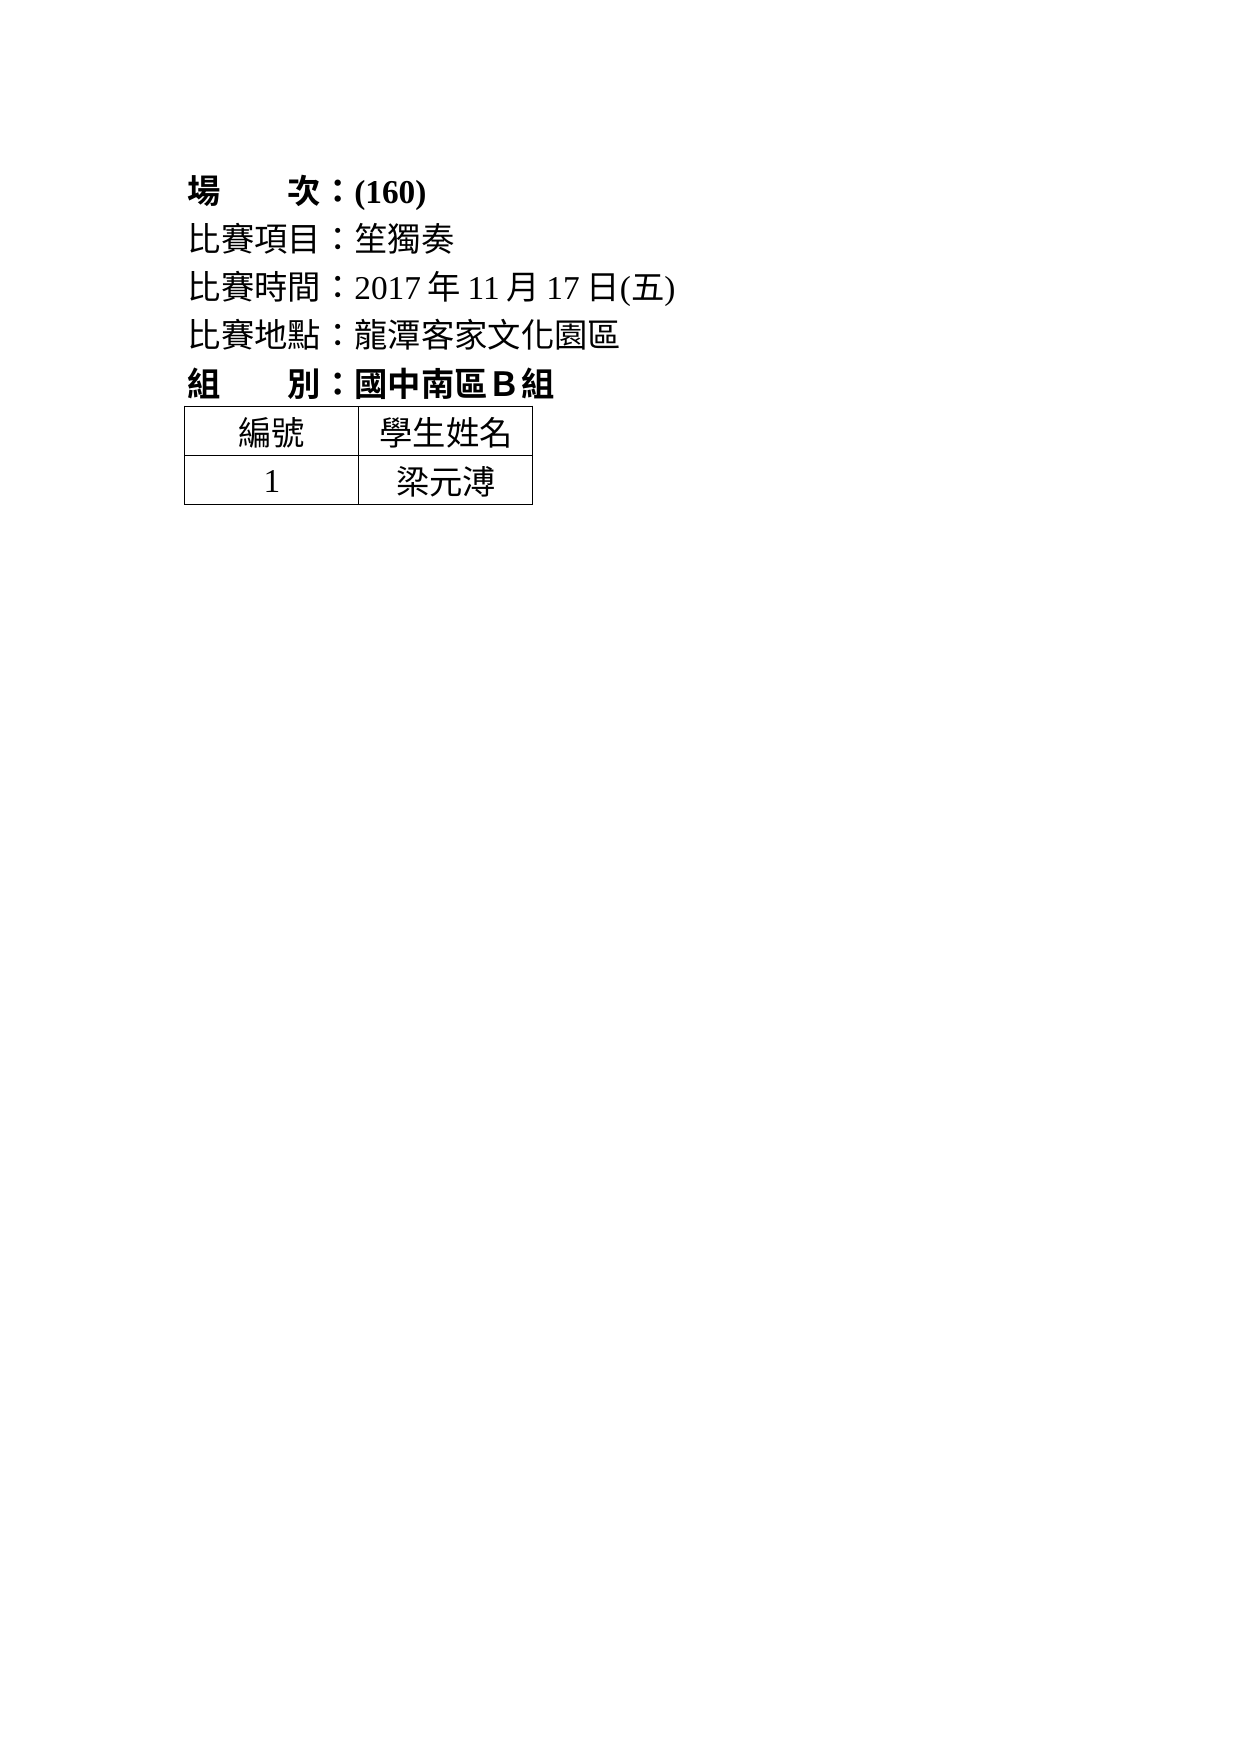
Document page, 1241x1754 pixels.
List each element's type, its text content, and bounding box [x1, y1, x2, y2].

text 組 別：國中南區Ｂ組 [187, 357, 1053, 406]
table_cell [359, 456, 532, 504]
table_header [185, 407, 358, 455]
text 場 次：(160) [187, 164, 1053, 213]
text 比賽時間：2017年11月17日(五) [187, 261, 1053, 309]
text 比賽地點：龍潭客家文化園區 [187, 309, 1053, 357]
text 比賽項目：笙獨奏 [187, 213, 1053, 261]
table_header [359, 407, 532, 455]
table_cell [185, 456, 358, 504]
